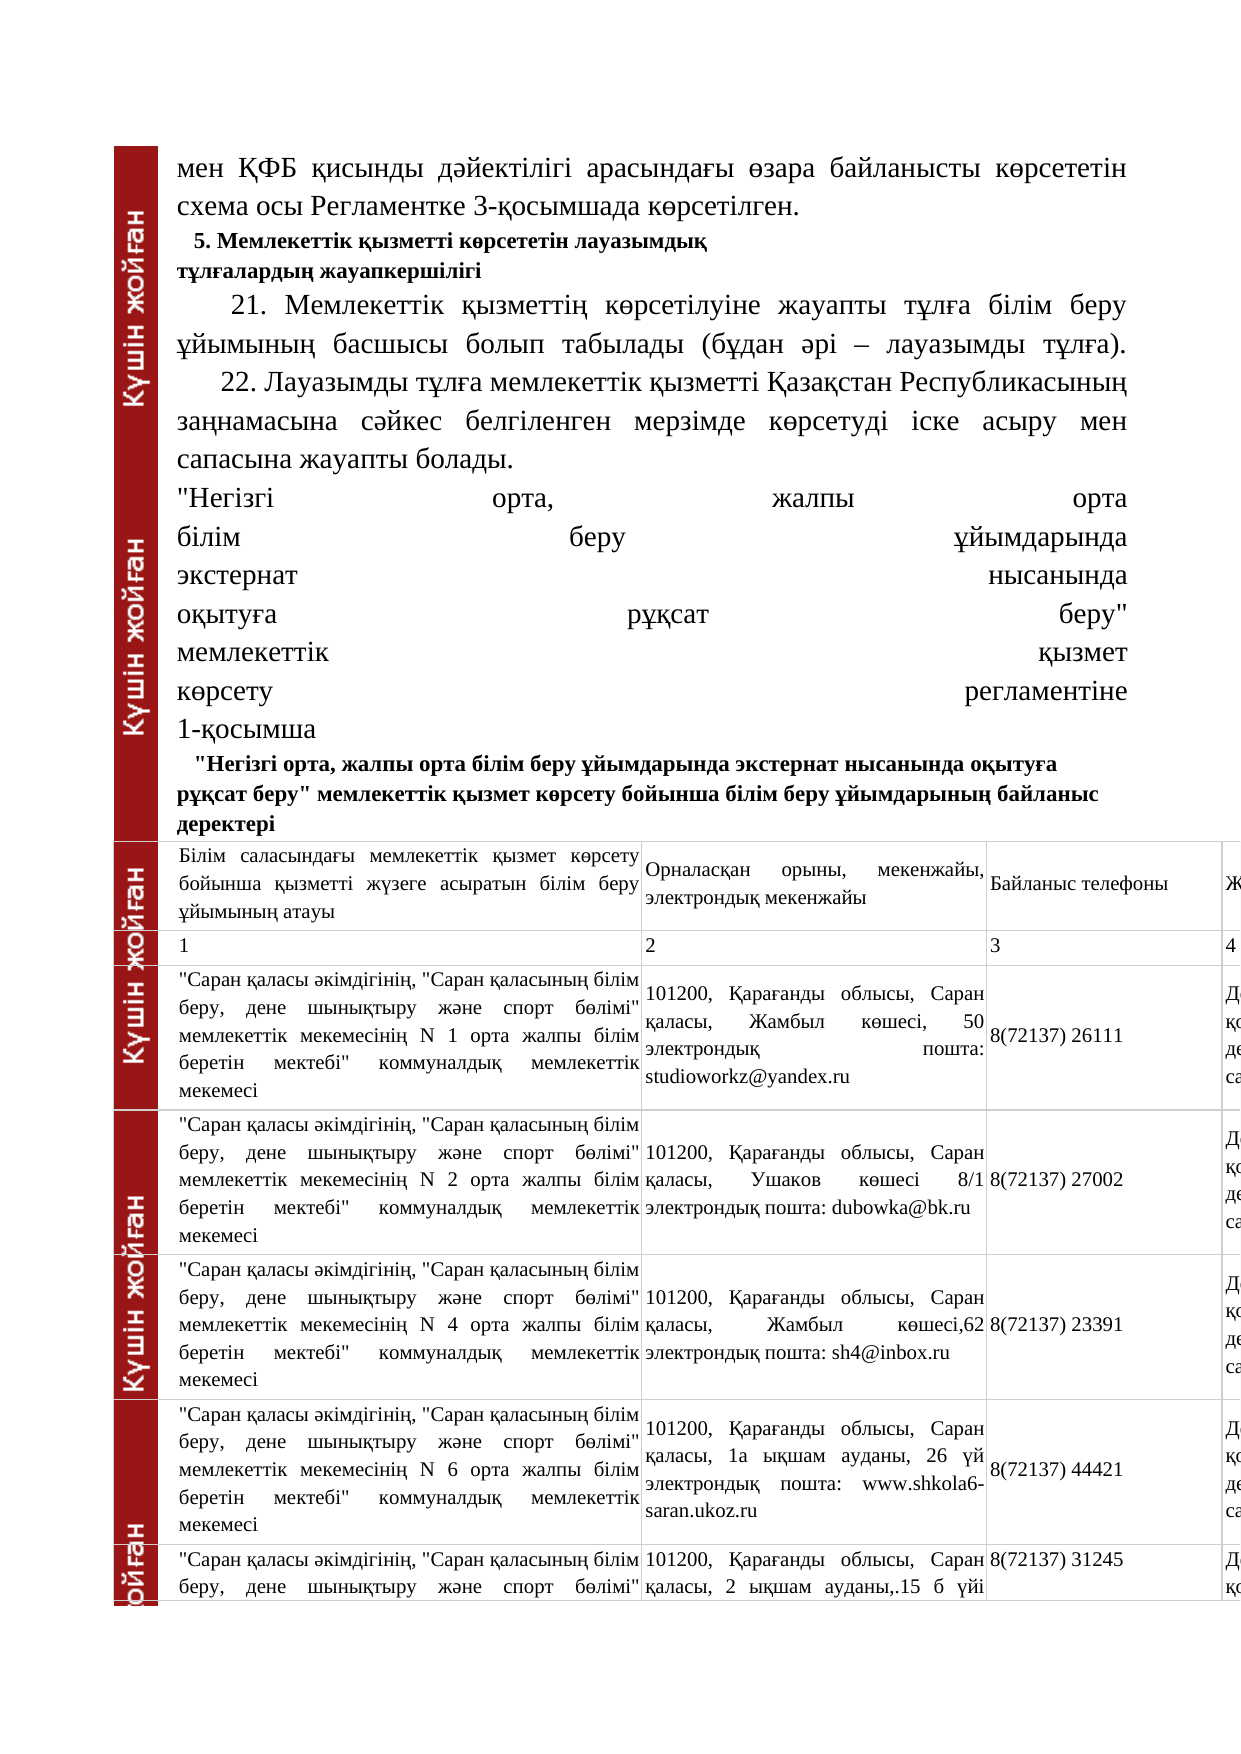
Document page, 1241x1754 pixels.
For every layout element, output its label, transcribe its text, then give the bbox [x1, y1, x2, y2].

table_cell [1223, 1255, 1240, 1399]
text "Негізгі орта, жалпы орта білім беру ұйымдарында экстернат нысанында оқытуға рұқсат беру" мемлекеттік қызмет көрсету регламентіне 1-қосымша [112, 480, 1128, 745]
table_cell 1 [114, 931, 641, 964]
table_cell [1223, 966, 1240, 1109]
table_header Байланыс телефоны [987, 842, 1221, 930]
table_cell 101200, Қарағанды облысы, Саран қаласы, Ушаков көшесі 8/1 электрондық пошта: dubowka@bk.ru [642, 1111, 986, 1254]
table_cell 101200, Қарағанды облысы, Саран қаласы, 2 ықшам ауданы,.15 б үйі электрондық пошта: OPCHK@rambler.ru [642, 1545, 986, 1600]
table_cell 8(72137) 31245 [987, 1545, 1221, 1600]
picture [114, 1601, 158, 1606]
text 5. Мемлекеттік қызметті көрсететін лауазымдық тұлғалардың жауапкершілігі [112, 227, 1128, 284]
table_cell "Саран қаласы әкімдігінің, "Саран қаласының білім беру, дене шынықтыру және спорт бөлімі" мемлекеттік мекемесінің N 2 орта жалпы білім беретін мектебі" коммуналдық мемлекеттік мекемесі [114, 1111, 641, 1254]
picture [114, 475, 158, 480]
table_cell 101200, Қарағанды облысы, Саран қаласы, Жамбыл көшесі, 50 электрондық пошта: studioworkz@yandex.ru [642, 966, 986, 1109]
table_cell 8(72137) 27002 [987, 1111, 1221, 1254]
table_header Орналасқан орыны, мекенжайы, электрондық мекенжайы [642, 842, 986, 930]
picture [114, 146, 158, 150]
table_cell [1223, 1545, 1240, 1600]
table_cell 2 [642, 931, 986, 964]
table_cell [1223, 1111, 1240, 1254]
table_cell 8(72137) 23391 [987, 1255, 1221, 1399]
picture [114, 222, 158, 227]
table_cell "Саран қаласы әкімдігінің, "Саран қаласының білім беру, дене шынықтыру және спорт бөлімі" мемлекеттік мекемесінің N 1 орта жалпы білім беретін мектебі" коммуналдық мемлекеттік мекемесі [114, 966, 641, 1109]
table_cell 8(72137) 26111 [987, 966, 1221, 1109]
table_cell "Саран қаласы әкімдігінің, "Саран қаласының білім беру, дене шынықтыру және спорт бөлімі" мемлекеттік мекемесінің N 4 орта жалпы білім беретін мектебі" коммуналдық мемлекеттік мекемесі [114, 1255, 641, 1399]
table_cell 3 [987, 931, 1221, 964]
table_cell "Саран қаласы әкімдігінің, "Саран қаласының білім беру, дене шынықтыру және спорт бөлімі" мемлекеттік мекемесінің N 6 орта жалпы білім беретін мектебі" коммуналдық мемлекеттік мекемесі [114, 1400, 641, 1544]
picture [114, 837, 158, 841]
table_header Жұмыс кестесі [1223, 842, 1240, 930]
table_cell 4 [1223, 931, 1240, 964]
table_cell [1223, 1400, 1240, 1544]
table_cell 8(72137) 44421 [987, 1400, 1221, 1544]
text 21. Мемлекеттік қызметтің көрсетілуіне жауапты тұлға білім беру ұйымының басшысы болып табылады (бұдан әрі – лауазымды тұлға). 22. Лауазымды тұлға мемлекеттік қызметті Қазақстан Республикасының заңнамасына сәйкес белгіленген мерзімде көрсетуді іске асыру мен сапасына жауапты болады. [112, 287, 1128, 475]
table_cell 101200, Қарағанды облысы, Саран қаласы, 1а ықшам ауданы, 26 үй электрондық пошта: www.shkola6-saran.ukoz.ru [642, 1400, 986, 1544]
table_header Білім саласындағы мемлекеттік қызмет көрсету бойынша қызметті жүзеге асыратын білім беру ұйымының атауы [114, 842, 641, 930]
text "Негізгі орта, жалпы орта білім беру ұйымдарында экстернат нысанында оқытуға рұқсат беру" мемлекеттік қызмет көрсету бойынша білім беру ұйымдарының байланыс деректері [112, 750, 1128, 837]
table_cell 101200, Қарағанды облысы, Саран қаласы, Жамбыл көшесі,62 электрондық пошта: sh4@inbox.ru [642, 1255, 986, 1399]
picture [114, 745, 158, 750]
